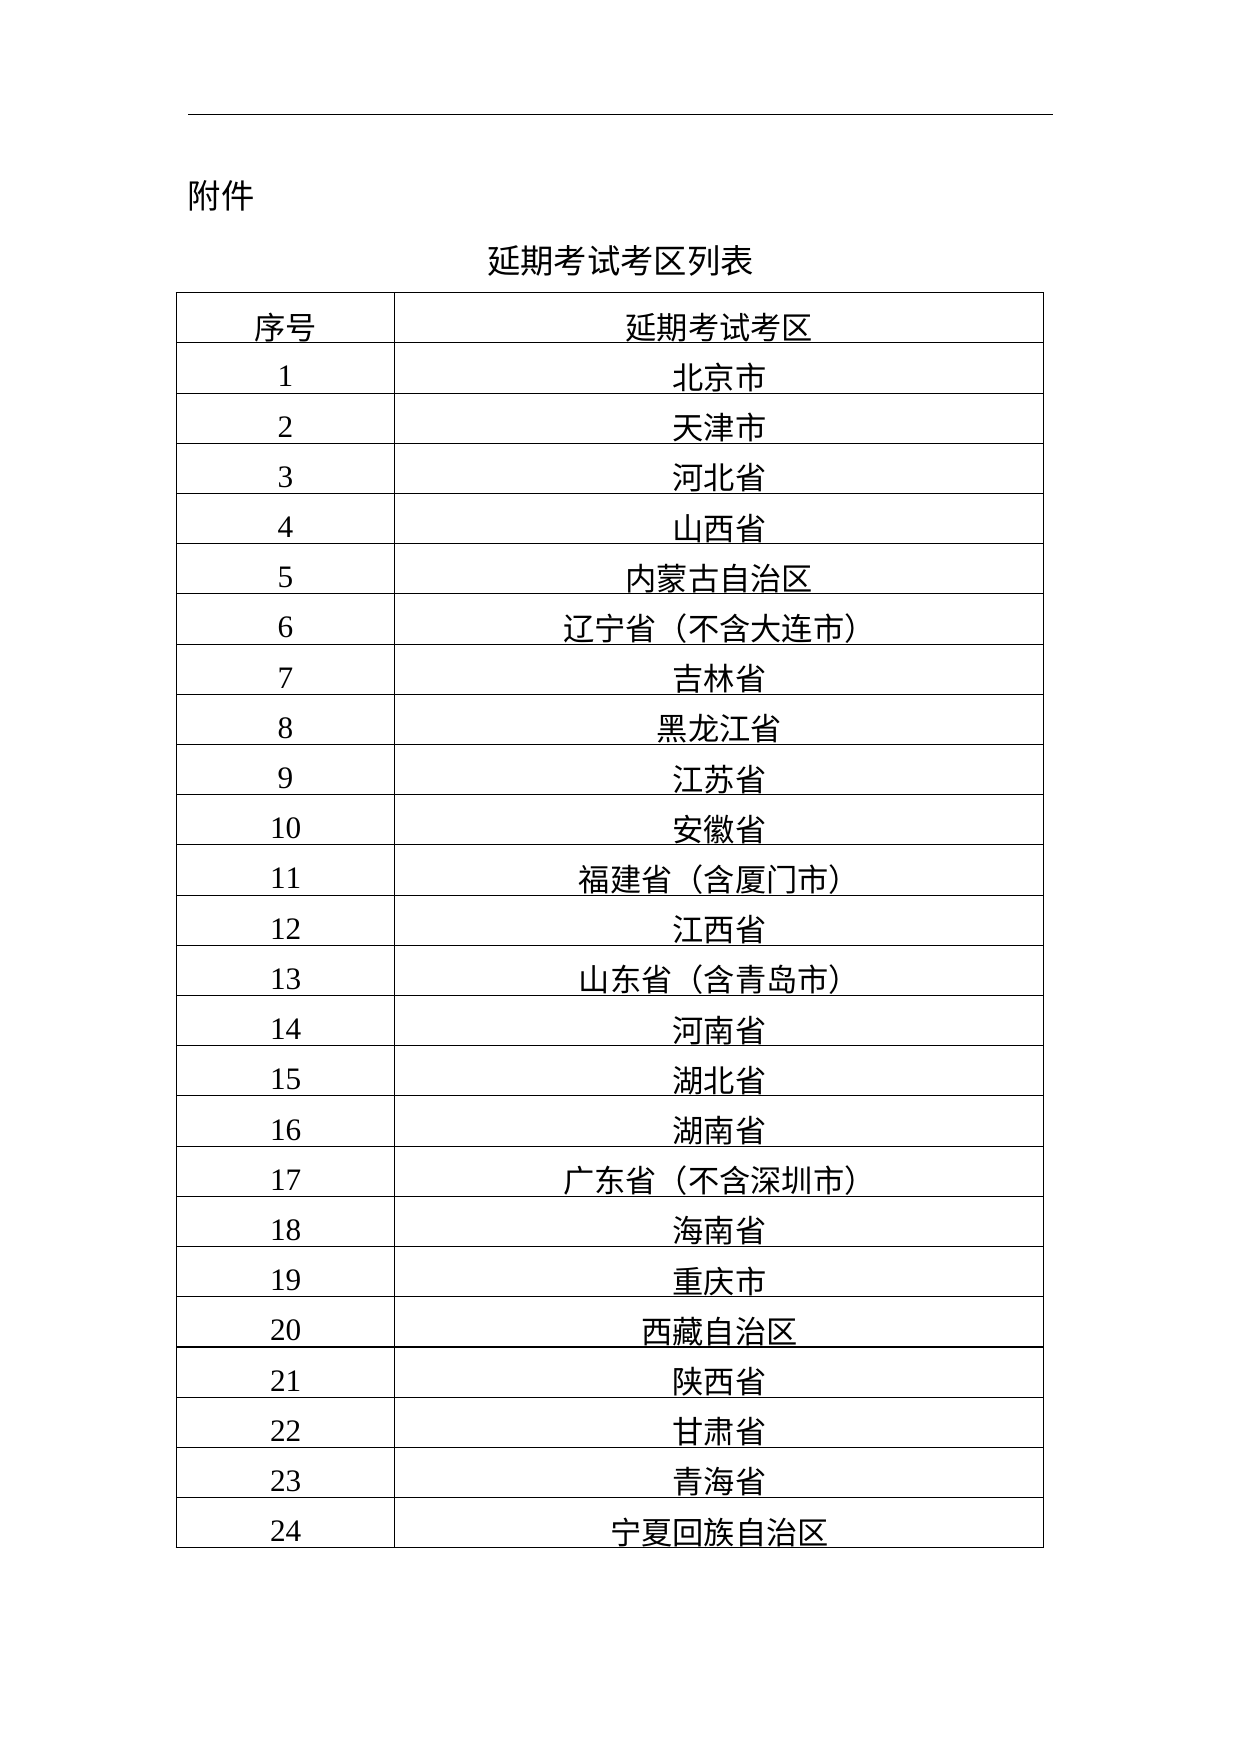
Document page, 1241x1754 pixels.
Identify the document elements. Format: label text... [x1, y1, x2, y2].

table_cell 13 [177, 946, 394, 995]
table_cell 福建省（含厦门市） [395, 845, 1043, 894]
table_cell 24 [177, 1498, 394, 1547]
table_cell 天津市 [395, 394, 1043, 443]
table_cell 海南省 [395, 1197, 1043, 1246]
table_cell 8 [177, 695, 394, 744]
table_cell 山西省 [395, 494, 1043, 543]
text 延期考试考区列表 [187, 227, 1053, 292]
table_cell 17 [177, 1147, 394, 1196]
table_cell 14 [177, 996, 394, 1045]
table_cell 2 [177, 394, 394, 443]
table_cell 重庆市 [395, 1247, 1043, 1296]
table_cell 20 [177, 1297, 394, 1346]
table_cell 7 [177, 645, 394, 694]
table_cell 青海省 [395, 1448, 1043, 1497]
table_cell 西藏自治区 [395, 1297, 1043, 1346]
table_cell 河南省 [395, 996, 1043, 1045]
table_cell 陕西省 [395, 1348, 1043, 1397]
table_cell 4 [177, 494, 394, 543]
table_cell 湖南省 [395, 1096, 1043, 1146]
table_cell 甘肃省 [395, 1398, 1043, 1447]
table_cell 山东省（含青岛市） [395, 946, 1043, 995]
table_cell 19 [177, 1247, 394, 1296]
table_cell 10 [177, 795, 394, 844]
table_header 序号 [177, 293, 394, 342]
table_cell 江西省 [395, 896, 1043, 945]
table_header 延期考试考区 [395, 293, 1043, 342]
table_cell 黑龙江省 [395, 695, 1043, 744]
table_cell 22 [177, 1398, 394, 1447]
table_cell 12 [177, 896, 394, 945]
table_cell 16 [177, 1096, 394, 1146]
table_cell 9 [177, 745, 394, 794]
table_cell 18 [177, 1197, 394, 1246]
table_cell 辽宁省（不含大连市） [395, 594, 1043, 643]
table_cell 河北省 [395, 444, 1043, 493]
table_cell 江苏省 [395, 745, 1043, 794]
table_cell 内蒙古自治区 [395, 544, 1043, 593]
table_cell 21 [177, 1348, 394, 1397]
table_cell 湖北省 [395, 1046, 1043, 1095]
table_cell 吉林省 [395, 645, 1043, 694]
table_cell 23 [177, 1448, 394, 1497]
table_cell 15 [177, 1046, 394, 1095]
table_cell 11 [177, 845, 394, 894]
table_cell 广东省（不含深圳市） [395, 1147, 1043, 1196]
table_cell 3 [177, 444, 394, 493]
table_cell 安徽省 [395, 795, 1043, 844]
table_cell 5 [177, 544, 394, 593]
table_cell 北京市 [395, 343, 1043, 392]
text 附件 [187, 162, 1053, 227]
table_cell 1 [177, 343, 394, 392]
table_cell 宁夏回族自治区 [395, 1498, 1043, 1547]
table_cell 6 [177, 594, 394, 643]
